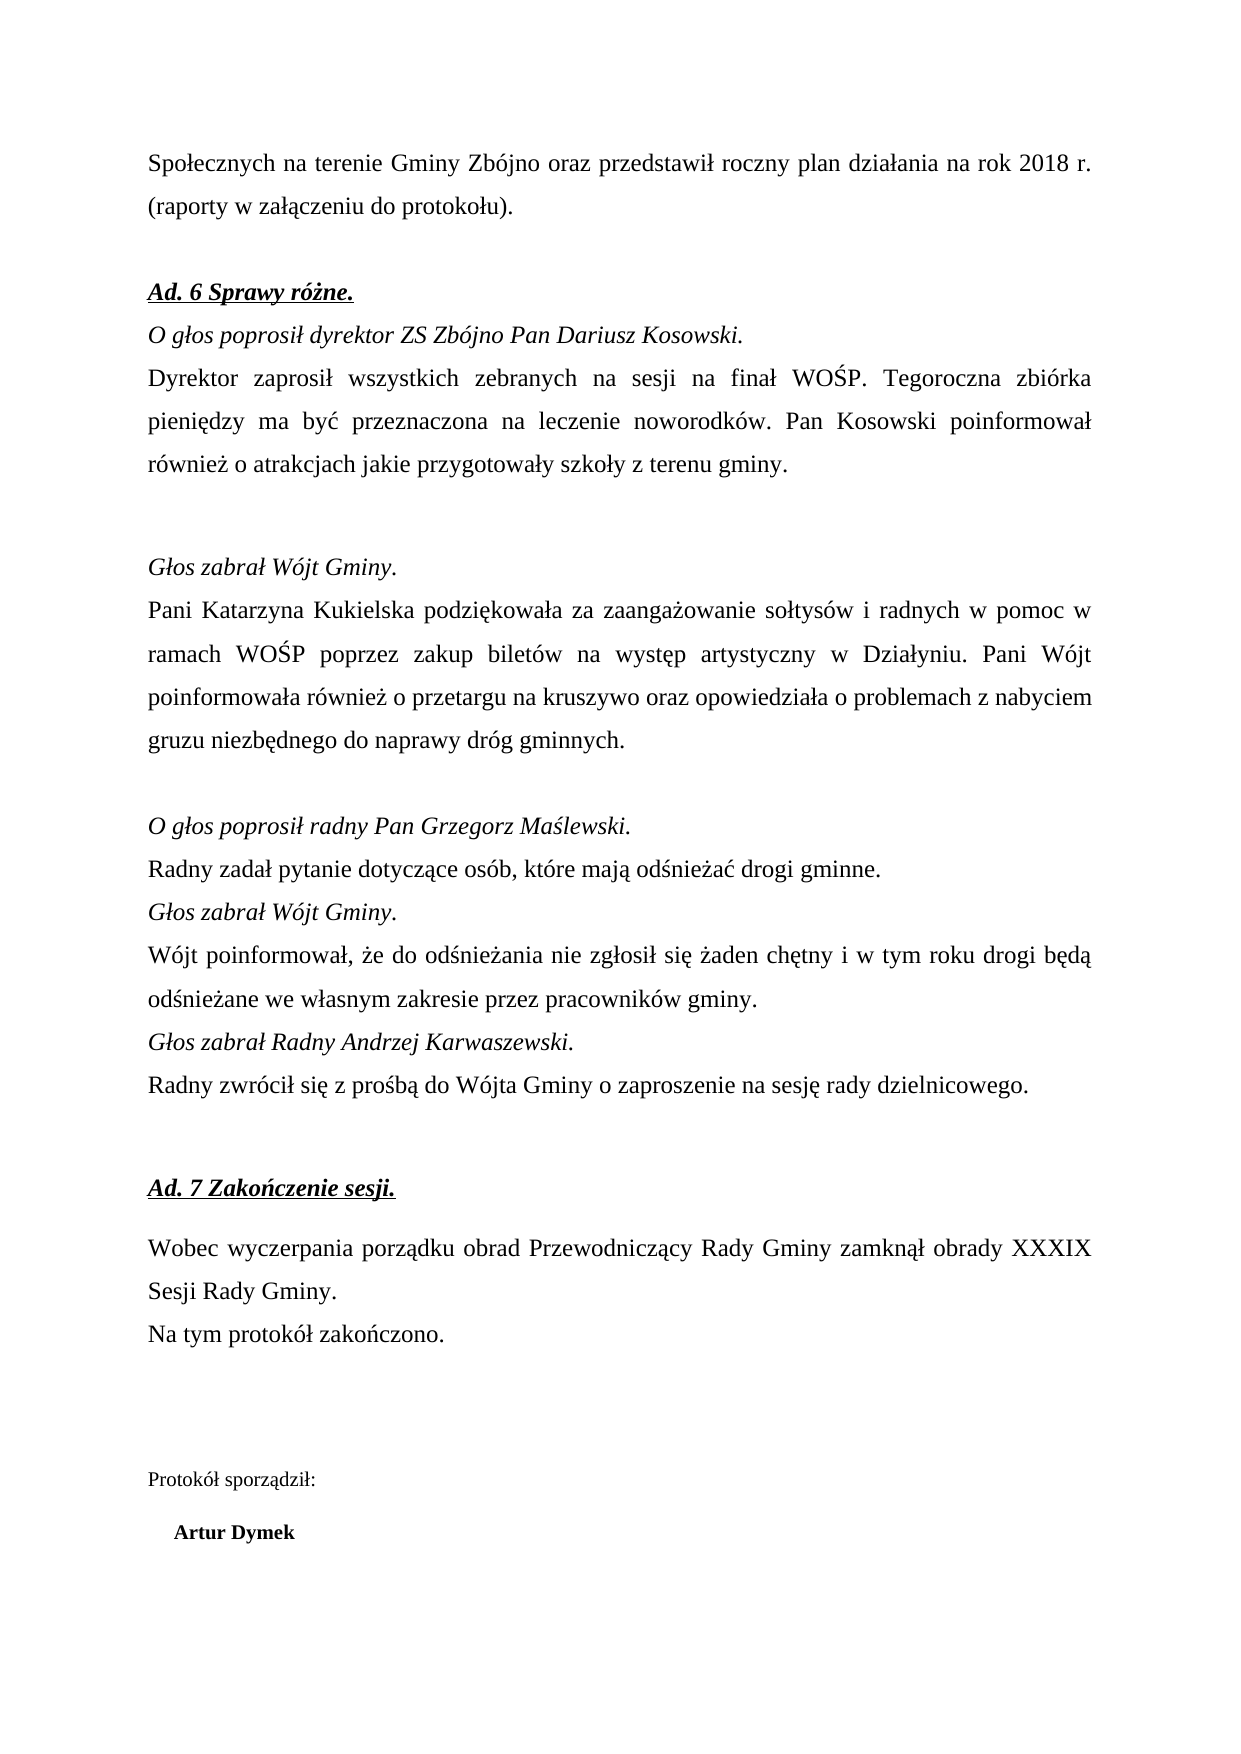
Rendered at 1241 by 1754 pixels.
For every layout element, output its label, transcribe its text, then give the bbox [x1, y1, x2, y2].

text Na tym protokół zakończono. [148, 1319, 1093, 1348]
text O głos poprosił dyrektor ZS Zbójno Pan Dariusz Kosowski. [148, 320, 1093, 349]
text Ad. 7 Zakończenie sesji. [148, 1173, 1093, 1202]
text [148, 148, 1093, 219]
text Pani Katarzyna Kukielska podziękowała za zaangażowanie sołtysów i radnych w pomoc w ramach WOŚP poprzez zakup biletów na występ artystyczny w Działyniu. Pani Wójt poinformowała również o przetargu na kruszywo oraz opowiedziała o problemach z nabyciem gruzu niezbędnego do naprawy dróg gminnych. [148, 596, 1093, 754]
text Protokół sporządził: [148, 1467, 1093, 1491]
text Głos zabrał Radny Andrzej Karwaszewski. [148, 1027, 1093, 1056]
text Głos zabrał Wójt Gminy. [148, 897, 1093, 926]
text Ad. 6 Sprawy różne. [148, 277, 1093, 306]
text Radny zwrócił się z prośbą do Wójta Gminy o zaproszenie na sesję rady dzielnicowego. [148, 1070, 1093, 1099]
text Radny zadał pytanie dotyczące osób, które mają odśnieżać drogi gminne. [148, 854, 1093, 883]
text Wójt poinformował, że do odśnieżania nie zgłosił się żaden chętny i w tym roku drogi będą odśnieżane we własnym zakresie przez pracowników gminy. [148, 941, 1093, 1012]
text Dyrektor zaprosił wszystkich zebranych na sesji na finał WOŚP. Tegoroczna zbiórka pieniędzy ma być przeznaczona na leczenie noworodków. Pan Kosowski poinformował również o atrakcjach jakie przygotowały szkoły z terenu gminy. [148, 363, 1093, 478]
text Wobec wyczerpania porządku obrad Przewodniczący Rady Gminy zamknął obrady XXXIX Sesji Rady Gminy. [148, 1233, 1093, 1304]
text Artur Dymek [148, 1520, 1093, 1544]
text O głos poprosił radny Pan Grzegorz Maślewski. [148, 811, 1093, 840]
text Głos zabrał Wójt Gminy. [148, 552, 1093, 581]
